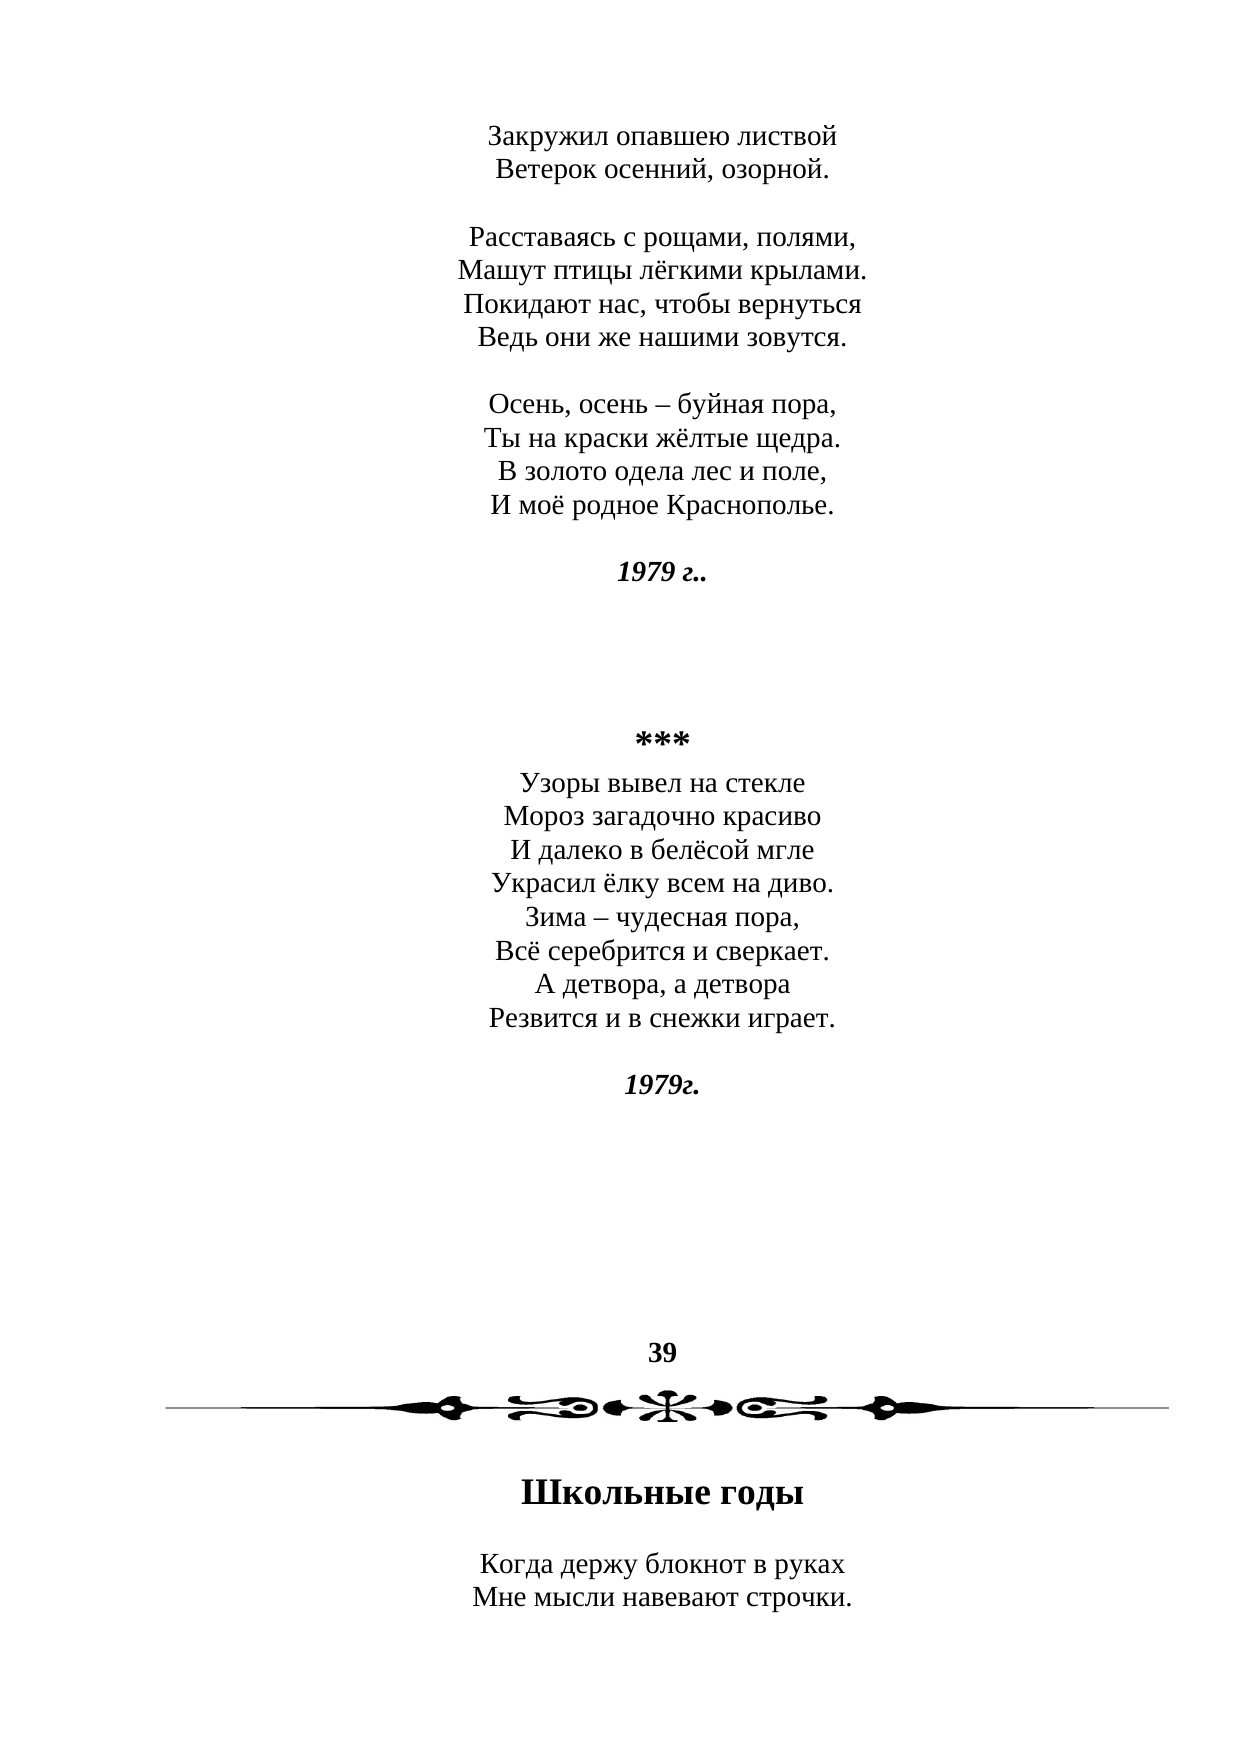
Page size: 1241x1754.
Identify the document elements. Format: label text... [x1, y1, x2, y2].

list Узоры вывел на стекле [177, 765, 1147, 798]
list Осень, осень – буйная пора, [177, 386, 1147, 420]
list Всё серебрится и сверкает. [177, 933, 1147, 966]
list 1979г. [177, 1067, 1147, 1100]
list Зима – чудесная пора, [177, 899, 1147, 933]
list Ты на краски жёлтые щедра. [177, 420, 1147, 453]
list Ведь они же нашими зовутся. [177, 319, 1147, 353]
list Расставаясь с рощами, полями, [177, 219, 1147, 252]
list Мороз загадочно красиво [177, 798, 1147, 832]
list В золото одела лес и поле, [177, 453, 1147, 487]
list *** [177, 722, 1147, 765]
list И далеко в белёсой мгле [177, 832, 1147, 866]
list Мне мысли навевают строчки. [177, 1579, 1147, 1613]
list Резвится и в снежки играет. [177, 1000, 1147, 1033]
list Покидают нас, чтобы вернуться [177, 286, 1147, 319]
list Когда держу блокнот в руках [177, 1546, 1147, 1579]
list Украсил ёлку всем на диво. [177, 866, 1147, 899]
list Ветерок осенний, озорной. [177, 152, 1147, 185]
list Закружил опавшею листвой [177, 118, 1147, 152]
list 1979 г.. [177, 554, 1147, 588]
picture [165, 1390, 1169, 1422]
list И моё родное Краснополье. [177, 487, 1147, 521]
list А детвора, а детвора [177, 966, 1147, 1000]
list Школьные годы [177, 1469, 1147, 1512]
list 39 [177, 1335, 1147, 1369]
list Машут птицы лёгкими крылами. [177, 252, 1147, 286]
